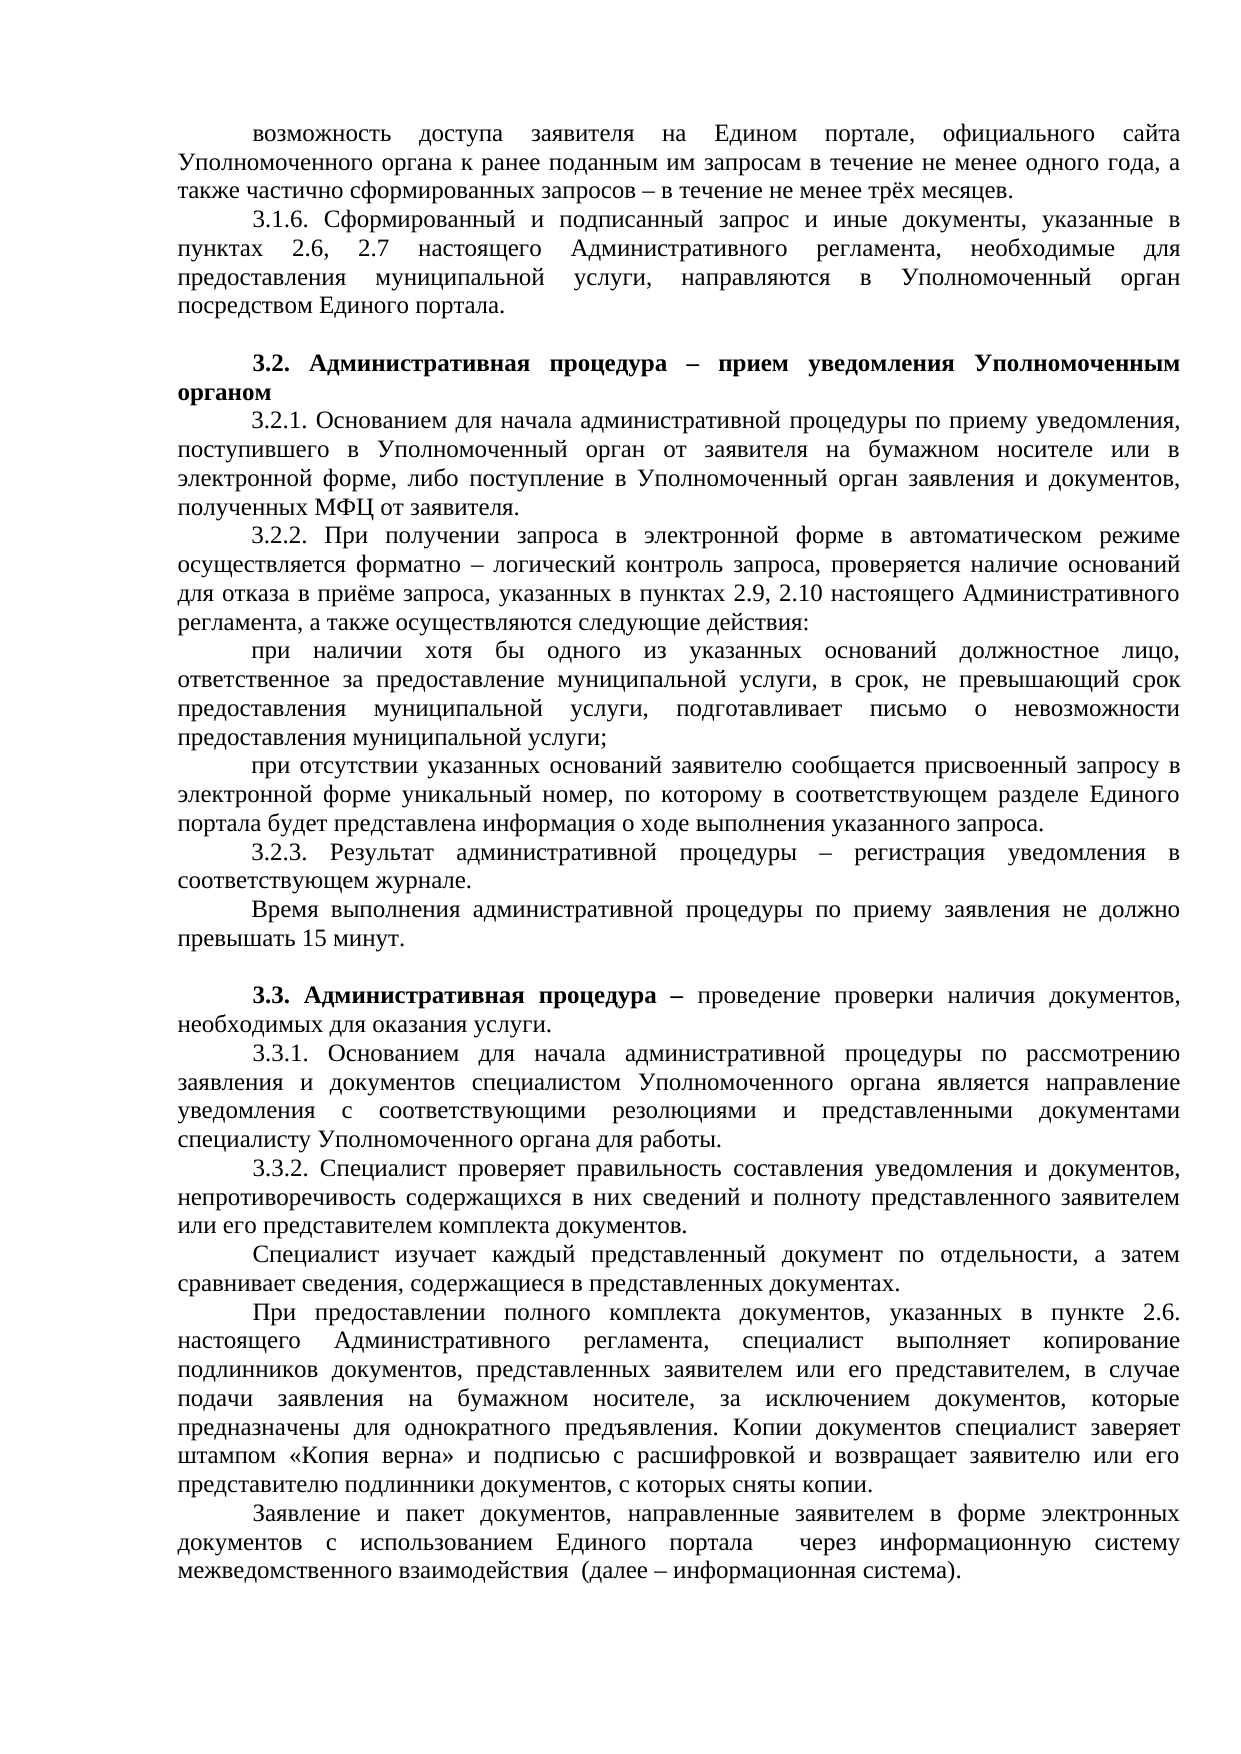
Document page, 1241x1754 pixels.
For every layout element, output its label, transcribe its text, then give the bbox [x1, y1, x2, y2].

text Специалист изучает каждый представленный документ по отдельности, а затем сравнивает сведения, содержащиеся в представленных документах. [177, 1239, 1181, 1297]
text 3.1.6. Сформированный и подписанный запрос и иные документы, указанные в пунктах 2.6, 2.7 настоящего Административного регламента, необходимые для предоставления муниципальной услуги, направляются в Уполномоченный орган посредством Единого портала. [177, 204, 1181, 319]
text при отсутствии указанных оснований заявителю сообщается присвоенный запросу в электронной форме уникальный номер, по которому в соответствующем разделе Единого портала будет представлена информация о ходе выполнения указанного запроса. [177, 751, 1181, 837]
text Время выполнения административной процедуры по приему заявления не должно превышать 15 минут. [177, 894, 1181, 952]
text 3.3. Административная процедура – проведение проверки наличия документов, необходимых для оказания услуги. [177, 981, 1181, 1038]
text 3.2.2. При получении запроса в электронной форме в автоматическом режиме осуществляется форматно – логический контроль запроса, проверяется наличие оснований для отказа в приёме запроса, указанных в пунктах 2.9, 2.10 настоящего Административного регламента, а также осуществляются следующие действия: [177, 521, 1181, 636]
text 3.2.3. Результат административной процедуры – регистрация уведомления в соответствующем журнале. [177, 837, 1181, 894]
text 3.2. Административная процедура – прием уведомления Уполномоченным органом [177, 348, 1181, 406]
text возможность доступа заявителя на Едином портале, официального сайта Уполномоченного органа к ранее поданным им запросам в течение не менее одного года, а также частично сформированных запросов – в течение не менее трёх месяцев. [177, 118, 1181, 204]
text 3.3.2. Специалист проверяет правильность составления уведомления и документов, непротиворечивость содержащихся в них сведений и полноту представленного заявителем или его представителем комплекта документов. [177, 1153, 1181, 1239]
text Заявление и пакет документов, направленные заявителем в форме электронных документов с использованием Единого портала через информационную систему межведомственного взаимодействия (далее – информационная система). [177, 1498, 1181, 1584]
text 3.2.1. Основанием для начала административной процедуры по приему уведомления, поступившего в Уполномоченный орган от заявителя на бумажном носителе или в электронной форме, либо поступление в Уполномоченный орган заявления и документов, полученных МФЦ от заявителя. [177, 406, 1181, 521]
text 3.3.1. Основанием для начала административной процедуры по рассмотрению заявления и документов специалистом Уполномоченного органа является направление уведомления с соответствующими резолюциями и представленными документами специалисту Уполномоченного органа для работы. [177, 1038, 1181, 1153]
text при наличии хотя бы одного из указанных оснований должностное лицо, ответственное за предоставление муниципальной услуги, в срок, не превышающий срок предоставления муниципальной услуги, подготавливает письмо о невозможности предоставления муниципальной услуги; [177, 636, 1181, 751]
text При предоставлении полного комплекта документов, указанных в пункте 2.6. настоящего Административного регламента, специалист выполняет копирование подлинников документов, представленных заявителем или его представителем, в случае подачи заявления на бумажном носителе, за исключением документов, которые предназначены для однократного предъявления. Копии документов специалист заверяет штампом «Копия верна» и подписью с расшифровкой и возвращает заявителю или его представителю подлинники документов, с которых сняты копии. [177, 1297, 1181, 1498]
